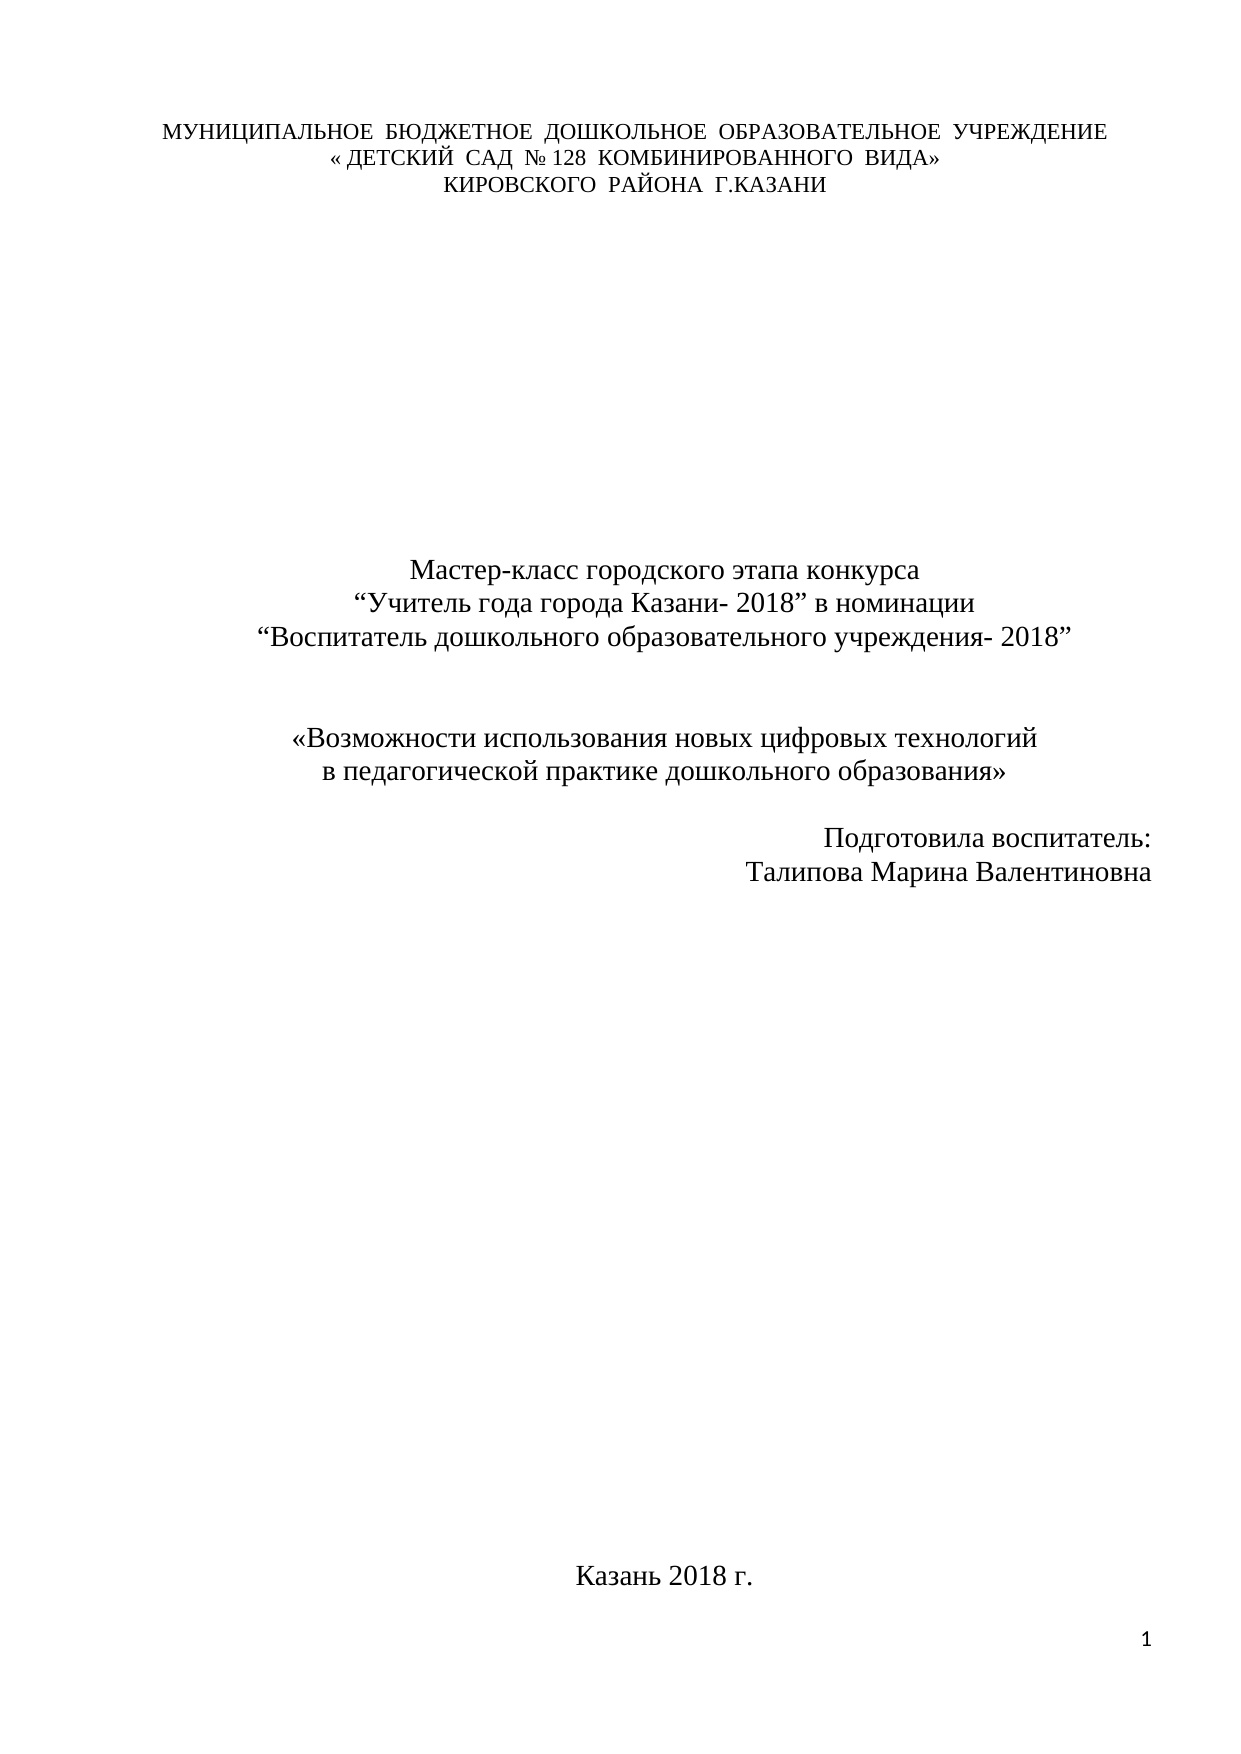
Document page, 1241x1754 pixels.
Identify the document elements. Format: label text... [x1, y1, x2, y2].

text «Возможности использования новых цифровых технологий [177, 720, 1152, 753]
text Талипова Марина Валентиновна [177, 854, 1152, 887]
text Мастер-класс городского этапа конкурса [177, 552, 1152, 586]
text “Воспитатель дошкольного образовательного учреждения- 2018” [177, 619, 1152, 653]
text в педагогической практике дошкольного образования» [177, 753, 1152, 787]
text “Учитель года города Казани- 2018” в номинации [177, 586, 1152, 619]
table_header МУНИЦИПАЛЬНОЕ БЮДЖЕТНОЕ ДОШКОЛЬНОЕ ОБРАЗОВАТЕЛЬНОЕ УЧРЕЖДЕНИЕ « ДЕТСКИЙ САД № 128 КОМБИНИРОВАННОГО ВИДА» КИРОВСКОГО РАЙОНА Г.КАЗАНИ [89, 118, 1181, 284]
text Казань 2018 г. [177, 1558, 1152, 1592]
text Подготовила воспитатель: [177, 820, 1152, 854]
